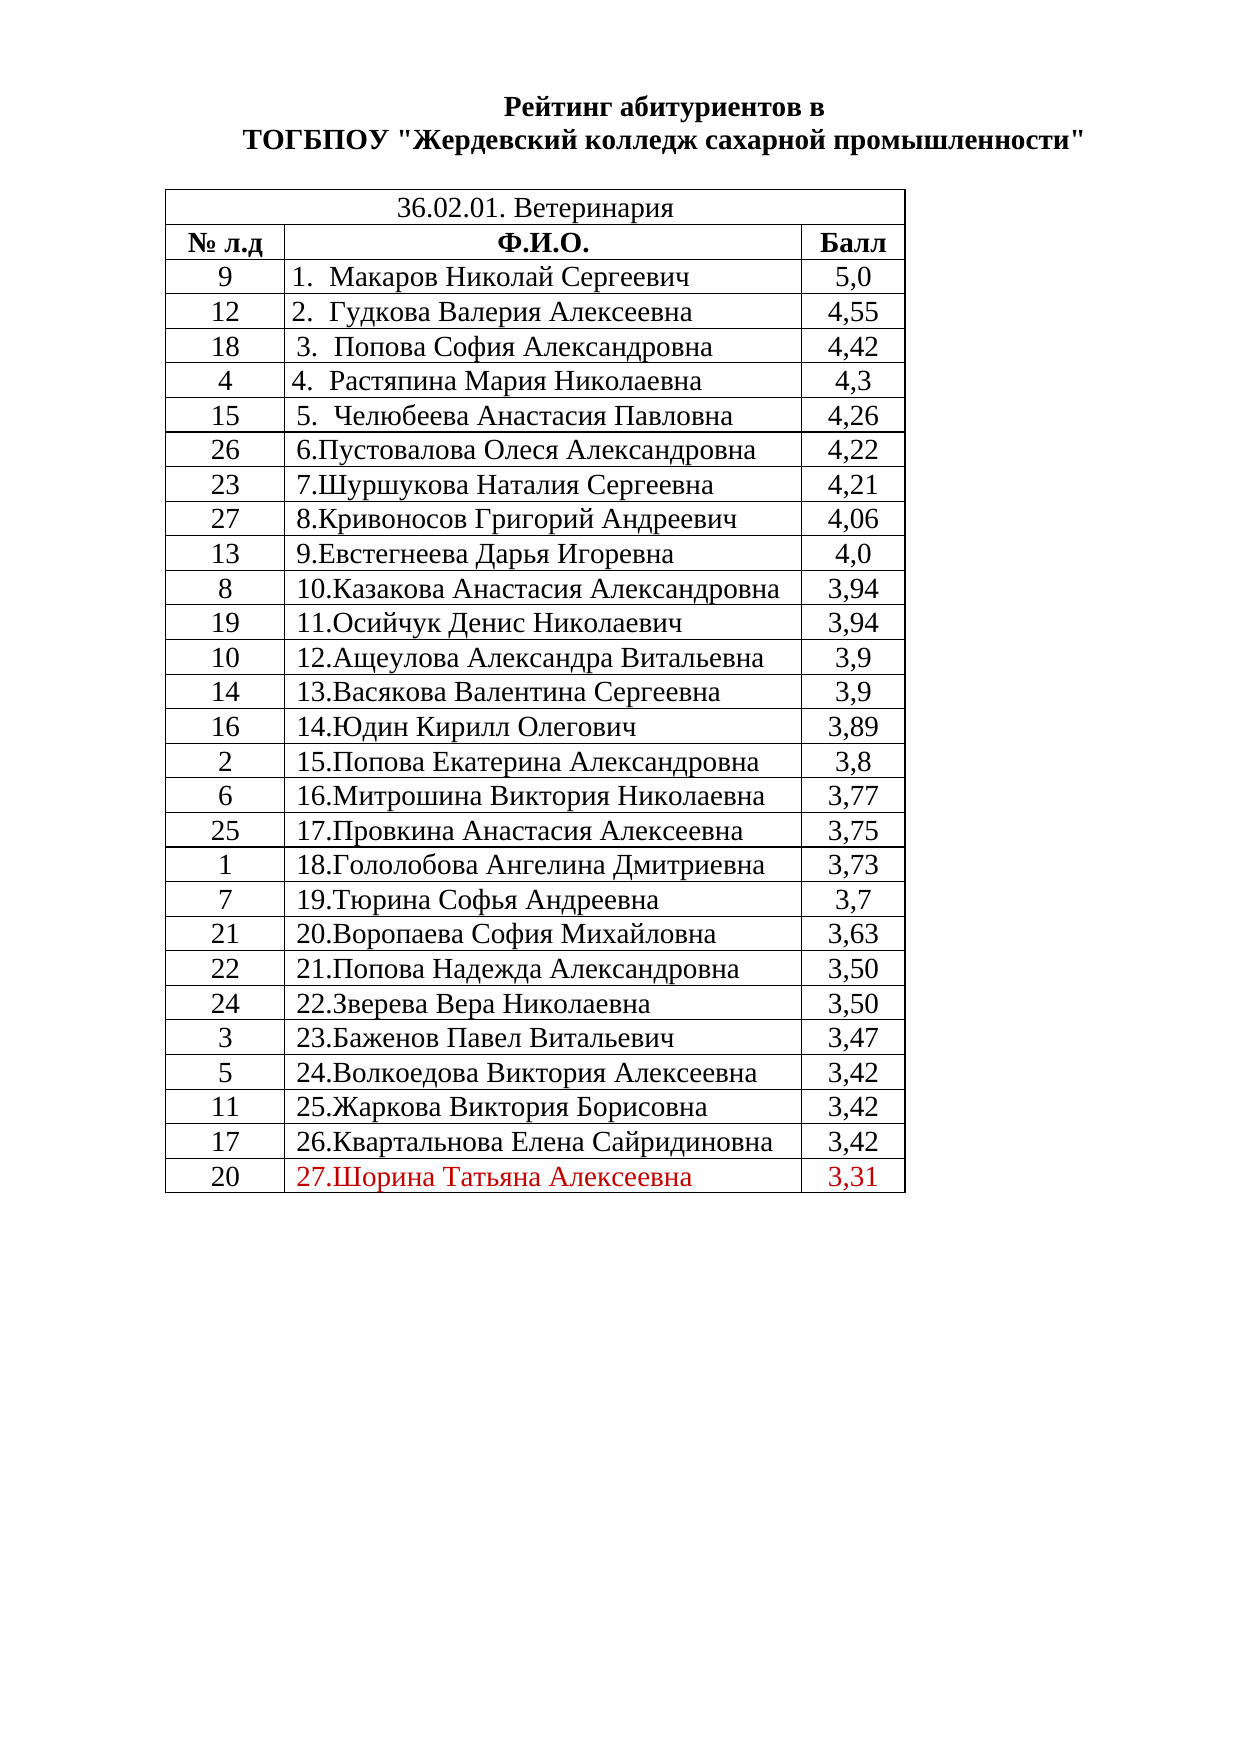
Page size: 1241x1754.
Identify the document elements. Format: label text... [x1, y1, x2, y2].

table_cell 3,94 [802, 605, 904, 639]
table_cell Челюбеева Анастасия Павловна [285, 398, 801, 431]
table_cell 5,0 [802, 260, 904, 293]
table_cell 14.Юдин Кирилл Олегович [285, 709, 801, 743]
table_cell 8 [166, 571, 284, 604]
table_header 36.02.01. Ветеринария [166, 190, 904, 224]
table_cell 22.Зверева Вера Николаевна [285, 986, 801, 1019]
table_cell 4,42 [802, 329, 904, 362]
table_cell 4,3 [802, 363, 904, 397]
table_cell № л.д [166, 225, 284, 258]
table_cell 26.Квартальнова Елена Сайридиновна [285, 1124, 801, 1158]
table_cell 3,73 [802, 848, 904, 881]
text Рейтинг абитуриентов в [177, 89, 1152, 122]
table_cell 12.Ащеулова Александра Витальевна [285, 640, 801, 673]
table_cell Гудкова Валерия Алексеевна [285, 294, 801, 328]
table_cell 16.Митрошина Виктория Николаевна [285, 778, 801, 812]
table_cell 3,31 [802, 1159, 904, 1192]
table_cell 24 [166, 986, 284, 1019]
table_cell 25 [166, 813, 284, 846]
table_cell Макаров Николай Сергеевич [285, 260, 801, 293]
table_cell 3,89 [802, 709, 904, 743]
table_cell 9.Евстегнеева Дарья Игоревна [285, 536, 801, 570]
table_cell 25.Жаркова Виктория Борисовна [285, 1090, 801, 1123]
table_cell 3,9 [802, 675, 904, 708]
table_cell 3,50 [802, 951, 904, 985]
text ТОГБПОУ "Жердевский колледж сахарной промышленности" [177, 122, 1152, 156]
table_cell 3,42 [802, 1124, 904, 1158]
table_cell 21.Попова Надежда Александровна [285, 951, 801, 985]
table_cell 3,47 [802, 1020, 904, 1054]
table_cell 13.Васякова Валентина Сергеевна [285, 675, 801, 708]
table_cell Ф.И.О. [285, 225, 801, 258]
table_cell 26 [166, 433, 284, 466]
table_cell 24.Волкоедова Виктория Алексеевна [285, 1055, 801, 1088]
table_cell 3,50 [802, 986, 904, 1019]
table_cell 16 [166, 709, 284, 743]
table_cell 17 [166, 1124, 284, 1158]
table_cell 4,26 [802, 398, 904, 431]
table_cell 22 [166, 951, 284, 985]
table_cell Балл [802, 225, 904, 258]
table_cell 18 [166, 329, 284, 362]
table_cell 7.Шуршукова Наталия Сергеевна [285, 467, 801, 501]
table_cell 20.Воропаева София Михайловна [285, 917, 801, 950]
table_cell 19 [166, 605, 284, 639]
table_cell 3 [166, 1020, 284, 1054]
table_cell 2 [166, 744, 284, 777]
table_cell 27 [166, 502, 284, 535]
table_cell 15 [166, 398, 284, 431]
table_cell 6.Пустовалова Олеся Александровна [285, 433, 801, 466]
table_cell 4,06 [802, 502, 904, 535]
table_cell 23.Баженов Павел Витальевич [285, 1020, 801, 1054]
table_cell 5 [166, 1055, 284, 1088]
table_cell 17.Провкина Анастасия Алексеевна [285, 813, 801, 846]
table_cell 12 [166, 294, 284, 328]
table_cell 3,42 [802, 1055, 904, 1088]
table_cell 23 [166, 467, 284, 501]
table_cell 4,21 [802, 467, 904, 501]
table_cell 3,75 [802, 813, 904, 846]
table_cell 3,94 [802, 571, 904, 604]
table_cell Попова София Александровна [285, 329, 801, 362]
table_cell 7 [166, 882, 284, 916]
table_cell 10 [166, 640, 284, 673]
table_cell 15.Попова Екатерина Александровна [285, 744, 801, 777]
table_cell 1 [166, 848, 284, 881]
table_cell 27.Шорина Татьяна Алексеевна [285, 1159, 801, 1192]
table_cell 4,0 [802, 536, 904, 570]
table_cell 11 [166, 1090, 284, 1123]
table_cell 3,7 [802, 882, 904, 916]
table_cell 6 [166, 778, 284, 812]
table_cell 3,9 [802, 640, 904, 673]
table_cell 19.Тюрина Софья Андреевна [285, 882, 801, 916]
table_cell 3,8 [802, 744, 904, 777]
table_cell 10.Казакова Анастасия Александровна [285, 571, 801, 604]
table_cell 8.Кривоносов Григорий Андреевич [285, 502, 801, 535]
table_cell 21 [166, 917, 284, 950]
table_cell 9 [166, 260, 284, 293]
table_cell 11.Осийчук Денис Николаевич [285, 605, 801, 639]
table_cell 4,22 [802, 433, 904, 466]
table_cell 3,63 [802, 917, 904, 950]
table_cell 4,55 [802, 294, 904, 328]
table_cell 3,42 [802, 1090, 904, 1123]
table_cell 18.Гололобова Ангелина Дмитриевна [285, 848, 801, 881]
table_cell 13 [166, 536, 284, 570]
table_cell 4 [166, 363, 284, 397]
table_cell Растяпина Мария Николаевна [285, 363, 801, 397]
table_cell 14 [166, 675, 284, 708]
table_cell 3,77 [802, 778, 904, 812]
table_cell 20 [166, 1159, 284, 1192]
